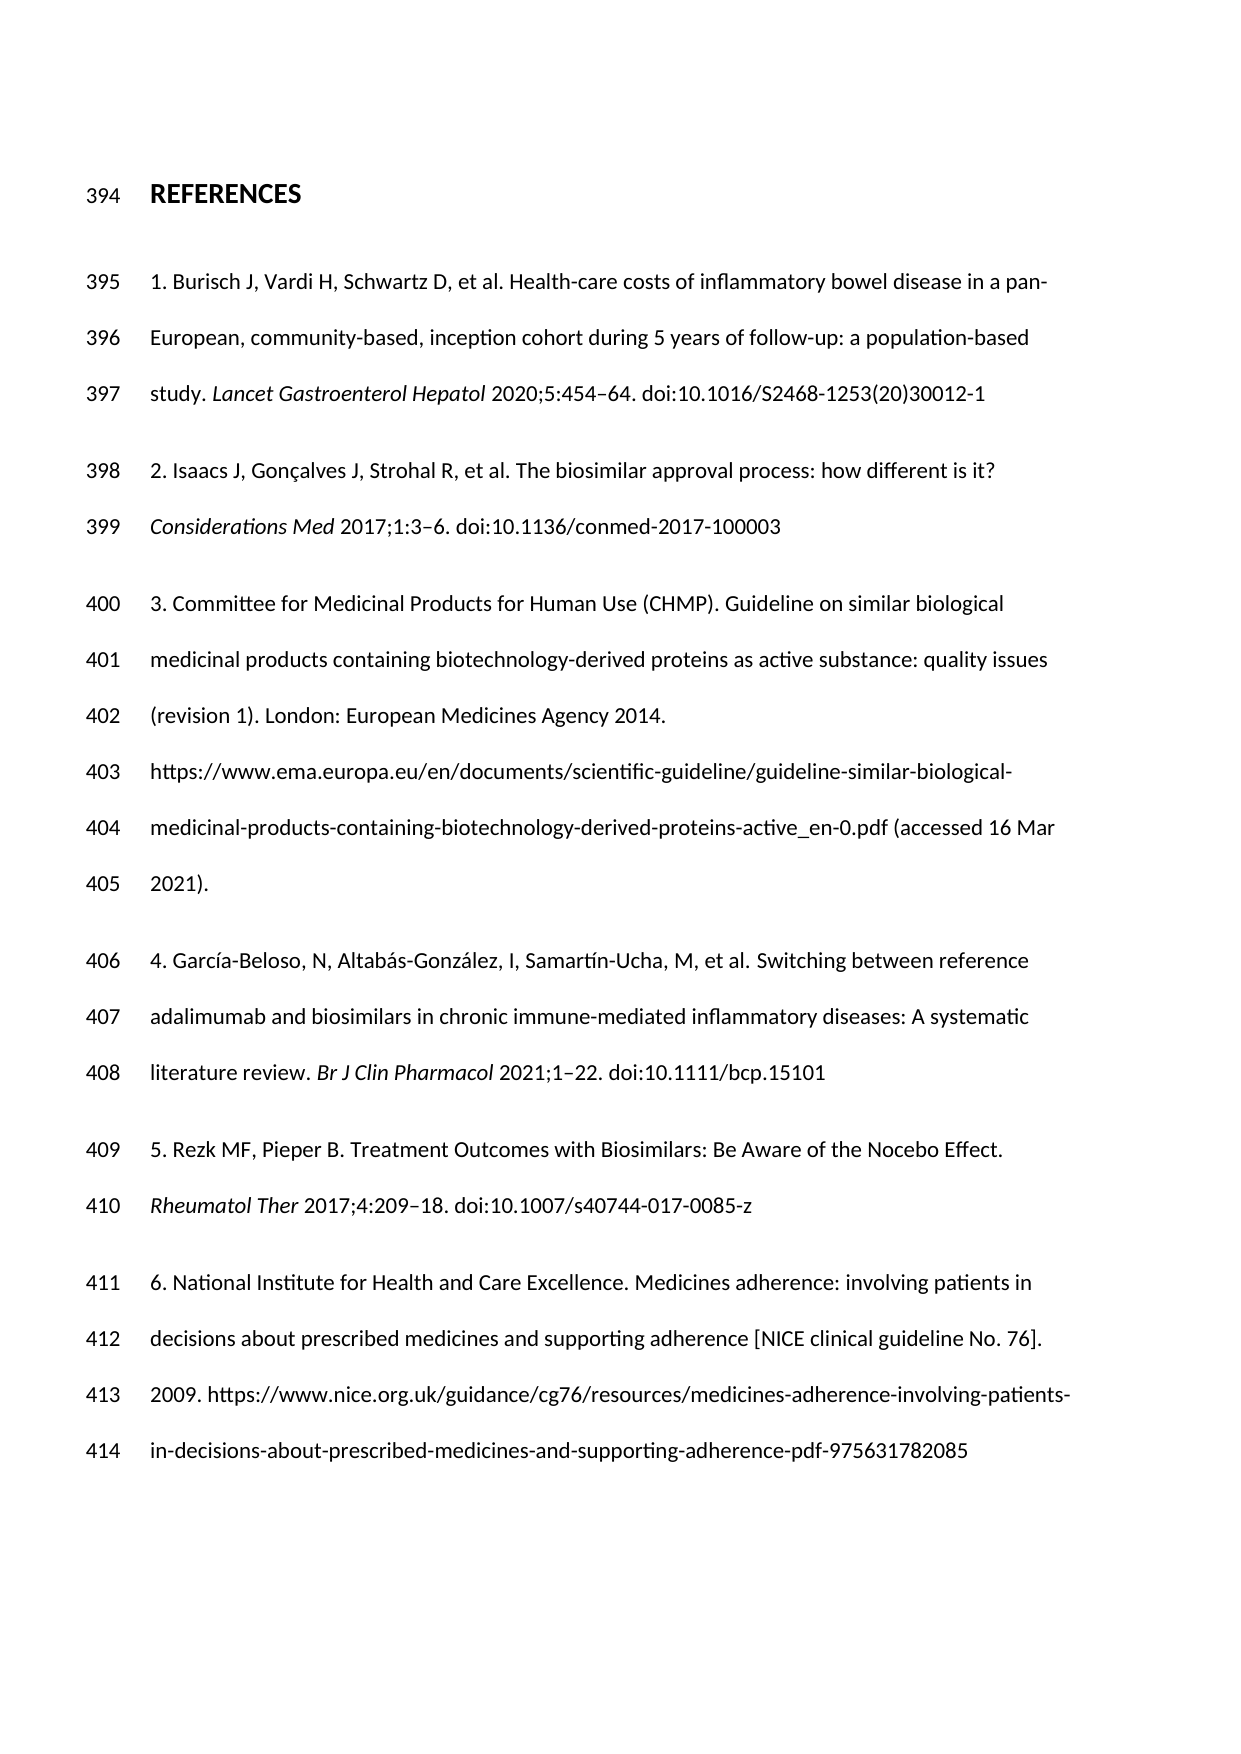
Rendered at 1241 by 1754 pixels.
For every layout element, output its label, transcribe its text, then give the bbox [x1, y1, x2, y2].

subtitle References [150, 175, 1090, 211]
text 2. Isaacs J, Gonçalves J, Strohal R, et al. The biosimilar approval process: how different is it? Considerations Med 2017;1:3–6. doi:10.1136/conmed-2017-100003 [150, 456, 1090, 540]
text 1. Burisch J, Vardi H, Schwartz D, et al. Health-care costs of inflammatory bowel disease in a pan-European, community-based, inception cohort during 5 years of follow-up: a population-based study. Lancet Gastroenterol Hepatol 2020;5:454–64. doi:10.1016/S2468-1253(20)30012-1 [150, 267, 1090, 407]
text 5. Rezk MF, Pieper B. Treatment Outcomes with Biosimilars: Be Aware of the Nocebo Effect. Rheumatol Ther 2017;4:209–18. doi:10.1007/s40744-017-0085-z [150, 1135, 1090, 1219]
text 6. National Institute for Health and Care Excellence. Medicines adherence: involving patients in decisions about prescribed medicines and supporting adherence [NICE clinical guideline No. 76]. 2009. https://www.nice.org.uk/guidance/cg76/resources/medicines-adherence-involving-patients-in-decisions-about-prescribed-medicines-and-supporting-adherence-pdf-975631782085 [150, 1268, 1090, 1464]
text 3. Committee for Medicinal Products for Human Use (CHMP). Guideline on similar biological medicinal products containing biotechnology-derived proteins as active substance: quality issues (revision 1). London: European Medicines Agency 2014. https://www.ema.europa.eu/en/documents/scientific-guideline/guideline-similar-biological-medicinal-products-containing-biotechnology-derived-proteins-active_en-0.pdf (accessed 16 Mar 2021). [150, 589, 1090, 897]
text 4. García-Beloso, N, Altabás-González, I, Samartín-Ucha, M, et al. Switching between reference adalimumab and biosimilars in chronic immune-mediated inflammatory diseases: A systematic literature review. Br J Clin Pharmacol 2021;1–22. doi:10.1111/bcp.15101 [150, 946, 1090, 1086]
